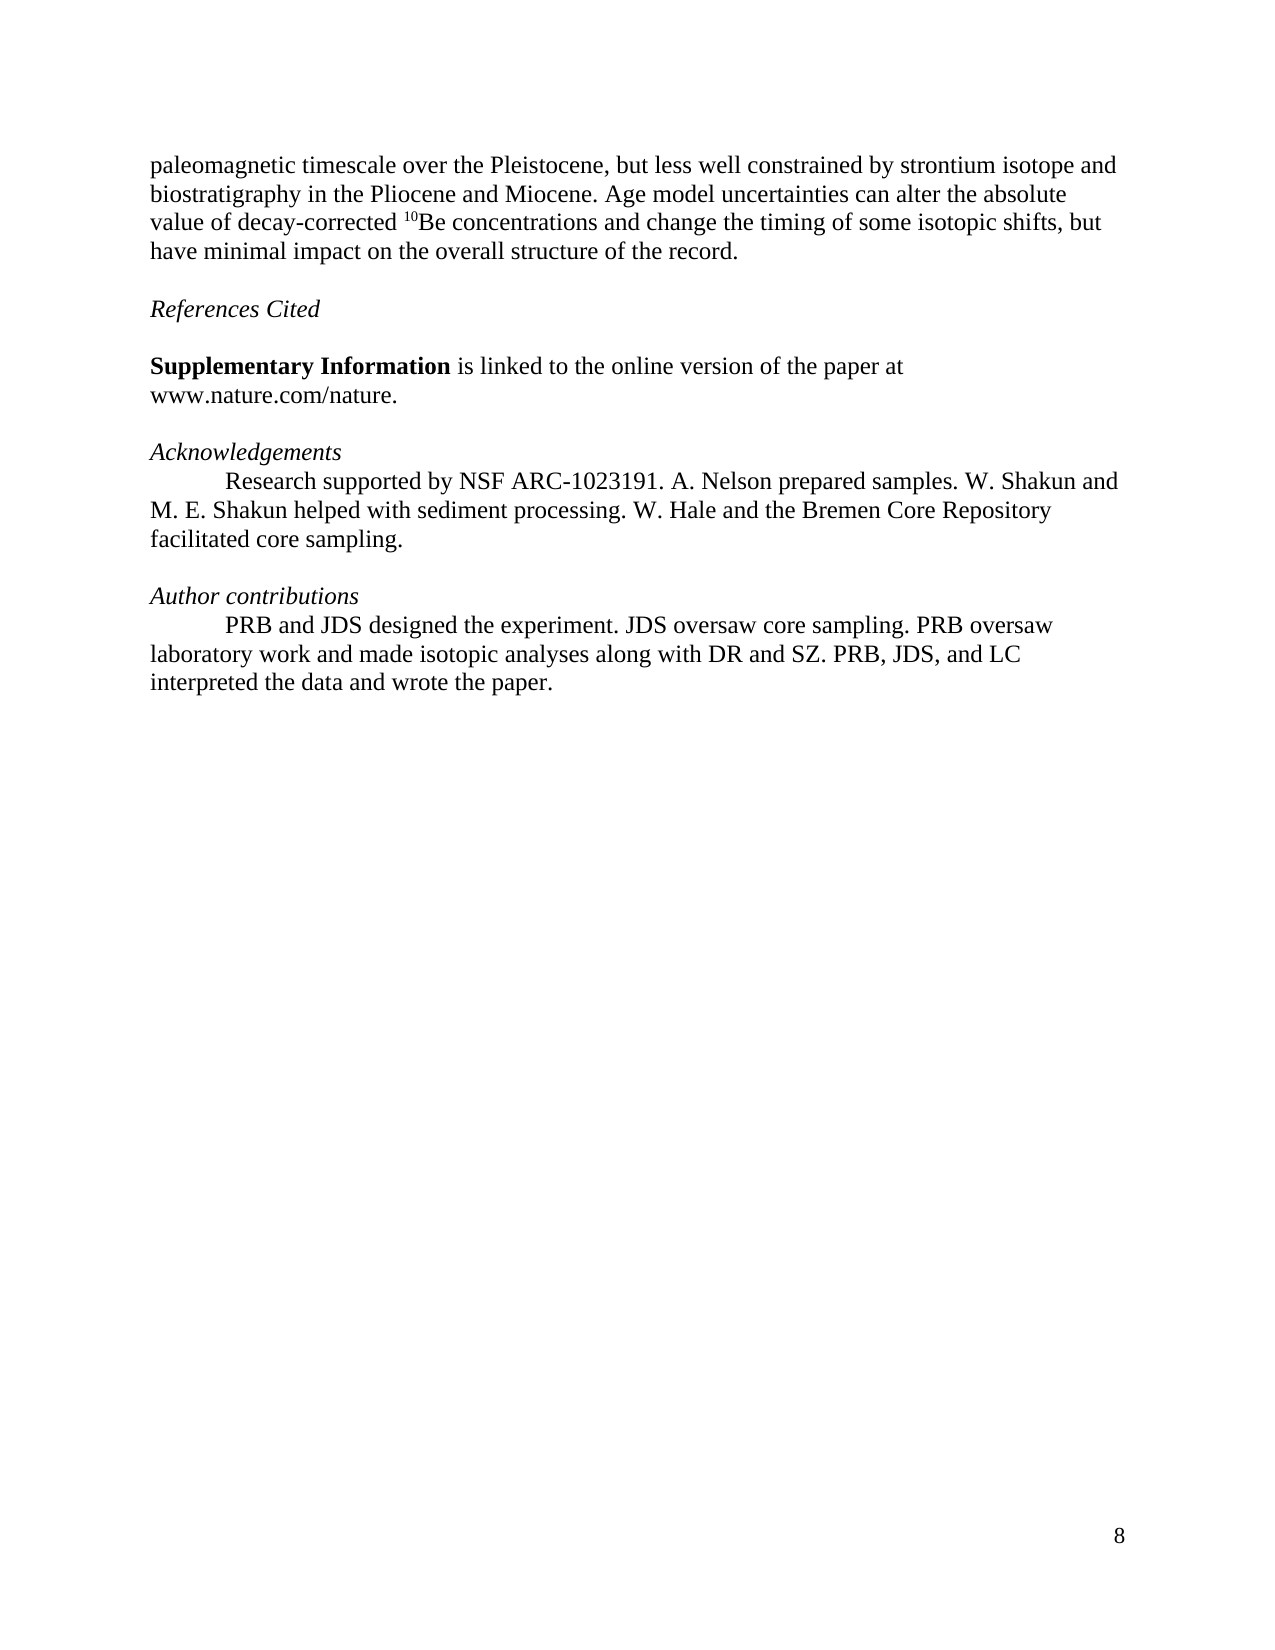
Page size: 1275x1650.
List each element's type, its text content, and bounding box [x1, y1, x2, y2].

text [150, 150, 1125, 265]
text Research supported by NSF ARC-1023191. A. Nelson prepared samples. W. Shakun and M. E. Shakun helped with sediment processing. W. Hale and the Bremen Core Repository facilitated core sampling. [150, 466, 1125, 552]
text PRB and JDS designed the experiment. JDS oversaw core sampling. PRB oversaw laboratory work and made isotopic analyses along with DR and SZ. PRB, JDS, and LC interpreted the data and wrote the paper. [150, 610, 1125, 696]
text References Cited [150, 294, 1125, 322]
text Author contributions [150, 581, 1125, 610]
text Supplementary Information is linked to the online version of the paper at www.nature.com/nature. [150, 351, 1125, 409]
text Acknowledgements [150, 437, 1125, 466]
